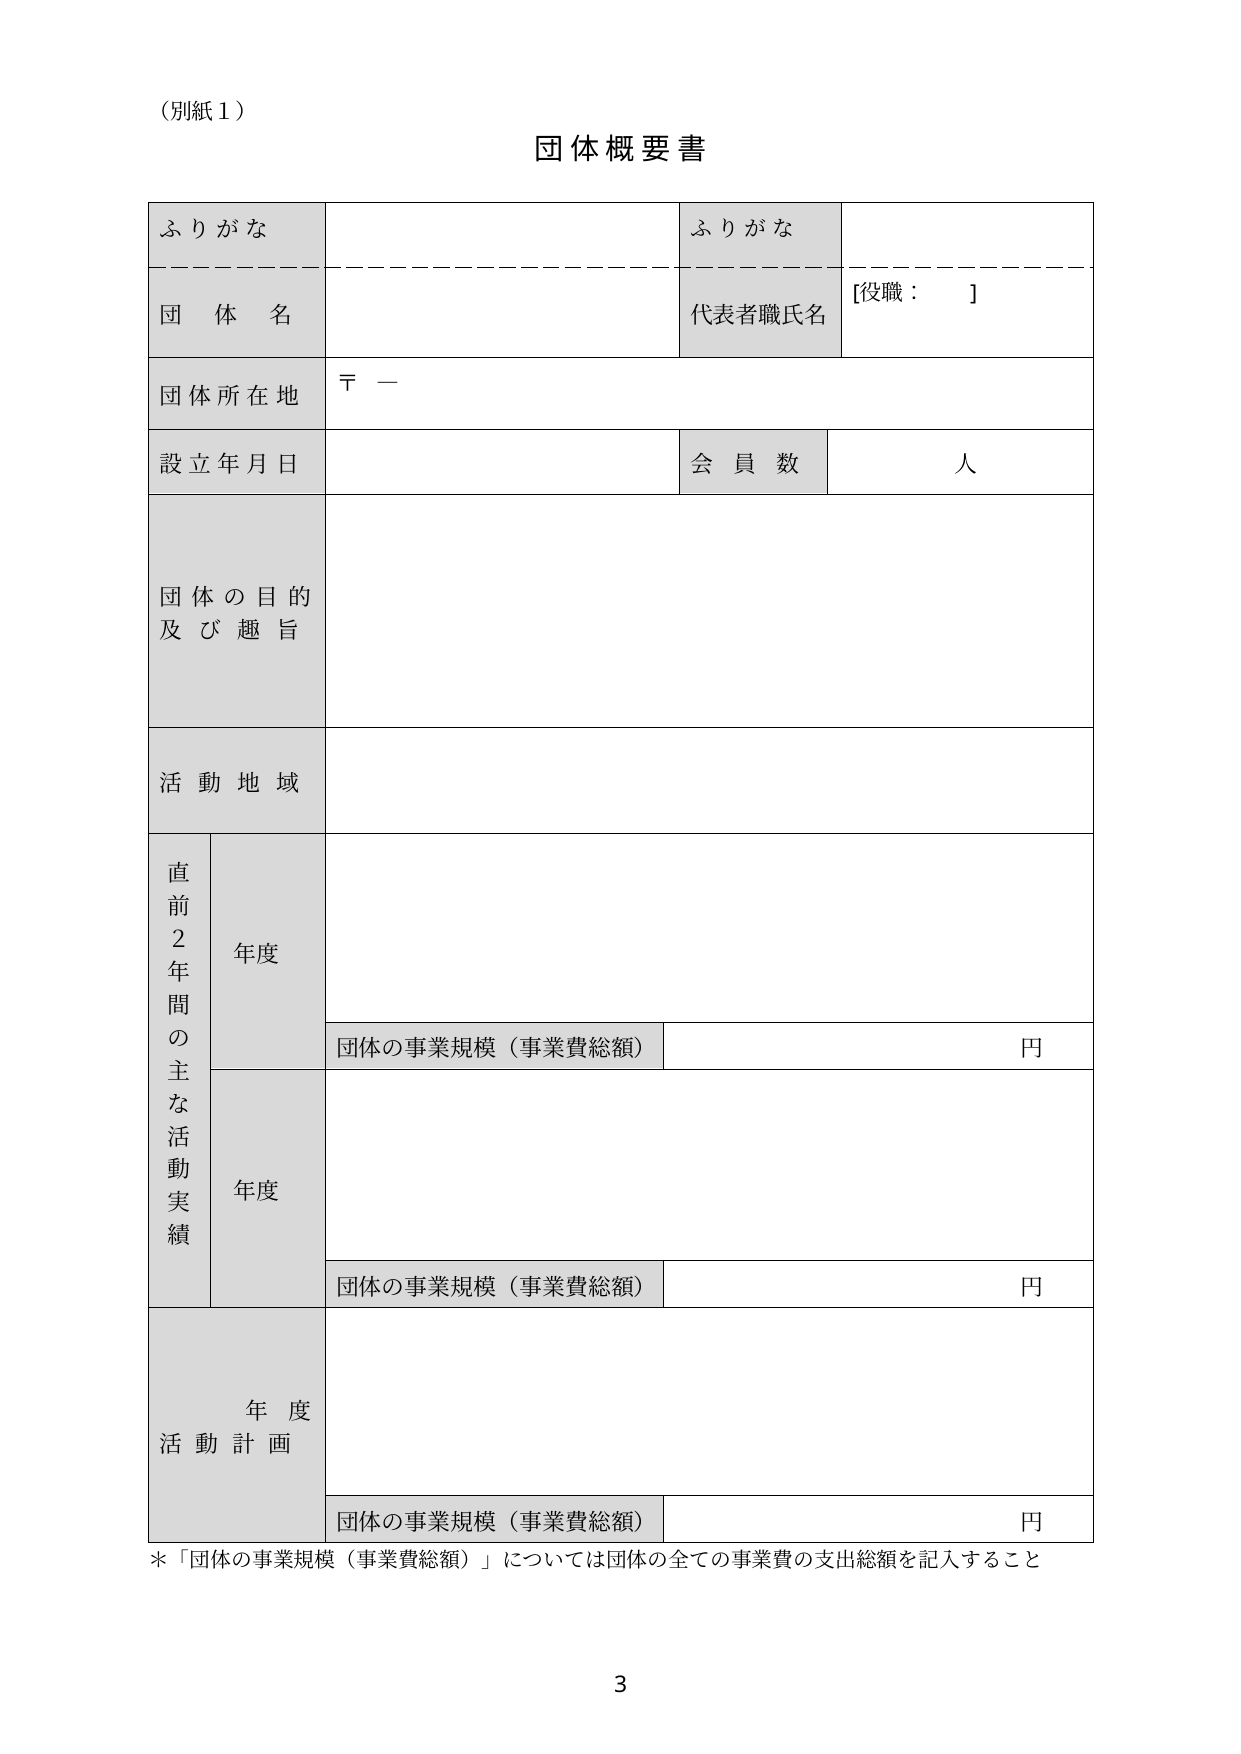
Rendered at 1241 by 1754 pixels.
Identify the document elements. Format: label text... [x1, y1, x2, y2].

table_cell 設立年月日 [149, 430, 325, 493]
text 団 体 概 要 書 [148, 126, 1093, 168]
table_cell 活 動 地 域 [149, 728, 325, 833]
table_header [842, 203, 1093, 267]
table_cell 年度 [211, 1070, 325, 1307]
table_cell 円 [664, 1496, 1093, 1542]
table_cell [326, 728, 1093, 833]
table_cell 代表者職氏名 [680, 267, 841, 357]
table_cell 年度 [211, 834, 325, 1068]
table_cell 会 員 数 [680, 430, 827, 493]
table_cell 団体の事業規模（事業費総額） [326, 1023, 663, 1068]
table_cell [326, 495, 1093, 727]
text ＊「団体の事業規模（事業費総額）」については団体の全ての事業費の支出総額を記入すること [148, 1543, 1093, 1573]
table_cell [326, 430, 679, 493]
text （別紙１） [148, 94, 1093, 126]
table_cell 団体所在地 [149, 358, 325, 429]
table_cell 円 [664, 1023, 1093, 1068]
table_cell 円 [664, 1261, 1093, 1307]
table_header [326, 203, 679, 267]
table_cell [326, 834, 1093, 1022]
table_cell 〒 ― [326, 358, 1093, 429]
table_cell [326, 267, 679, 357]
table_cell 団 体 名 [149, 267, 325, 357]
table_header ふ り が な [149, 203, 325, 267]
table_header ふ り が な [680, 203, 841, 267]
table_cell 人 [828, 430, 1093, 493]
table_cell 団体の事業規模（事業費総額） [326, 1261, 663, 1307]
table_cell [326, 1308, 1093, 1495]
table_cell [326, 1070, 1093, 1260]
table_cell 団 体 の 目 的及 び 趣 旨 [149, 495, 325, 727]
table_cell [役職： ] [842, 267, 1093, 357]
table_cell 直前２年間の主な活動実績 [149, 834, 210, 1307]
table_cell 年度 活動計画 [149, 1308, 325, 1542]
table_cell 団体の事業規模（事業費総額） [326, 1496, 663, 1542]
